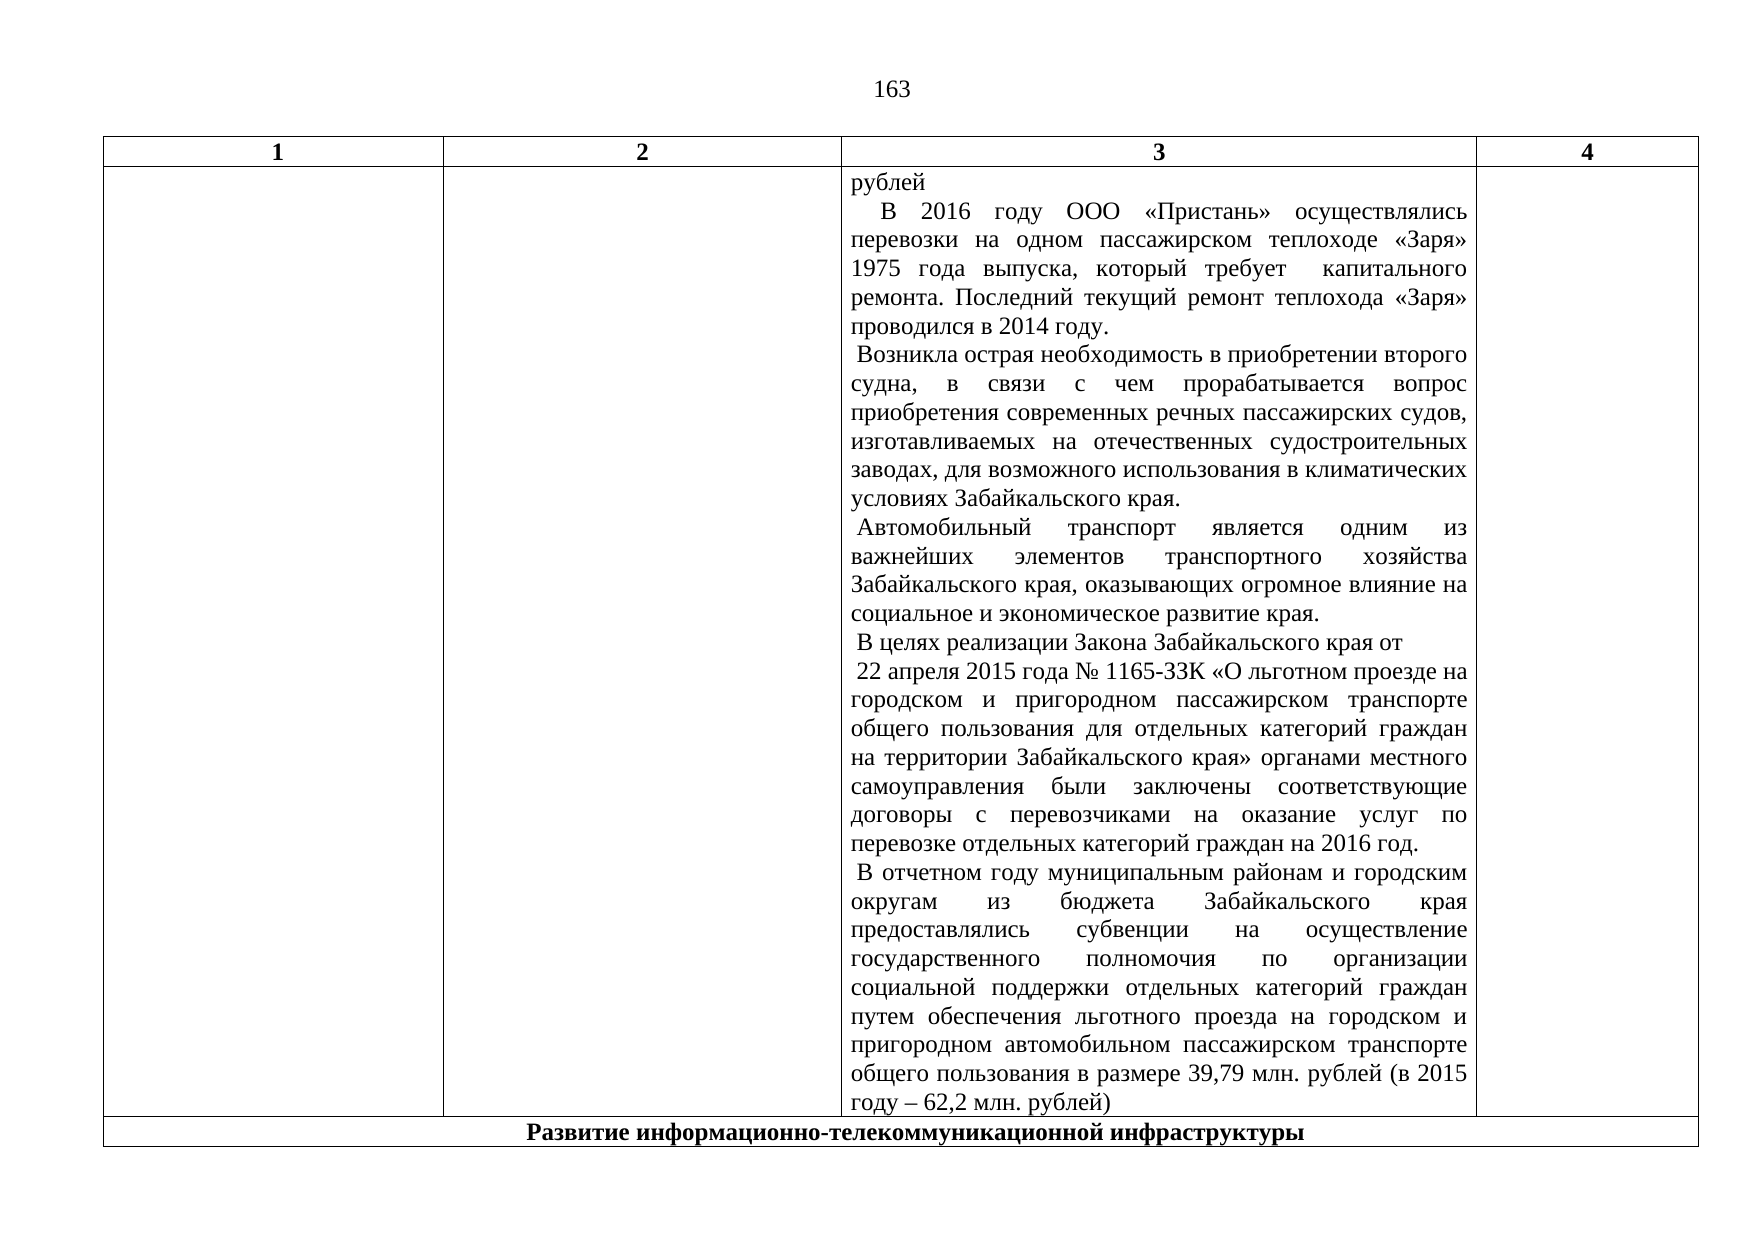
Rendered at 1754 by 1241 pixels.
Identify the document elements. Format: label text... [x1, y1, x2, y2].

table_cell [444, 167, 841, 1116]
table_cell Развитие информационно-телекоммуникационной инфраструктуры [104, 1117, 1698, 1146]
table_header 2 [444, 137, 841, 166]
table_header 3 [842, 137, 1476, 166]
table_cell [842, 167, 1476, 1116]
table_cell [104, 167, 443, 1116]
table_cell [1477, 167, 1698, 1116]
table_header 1 [104, 137, 443, 166]
table_header 4 [1477, 137, 1698, 166]
